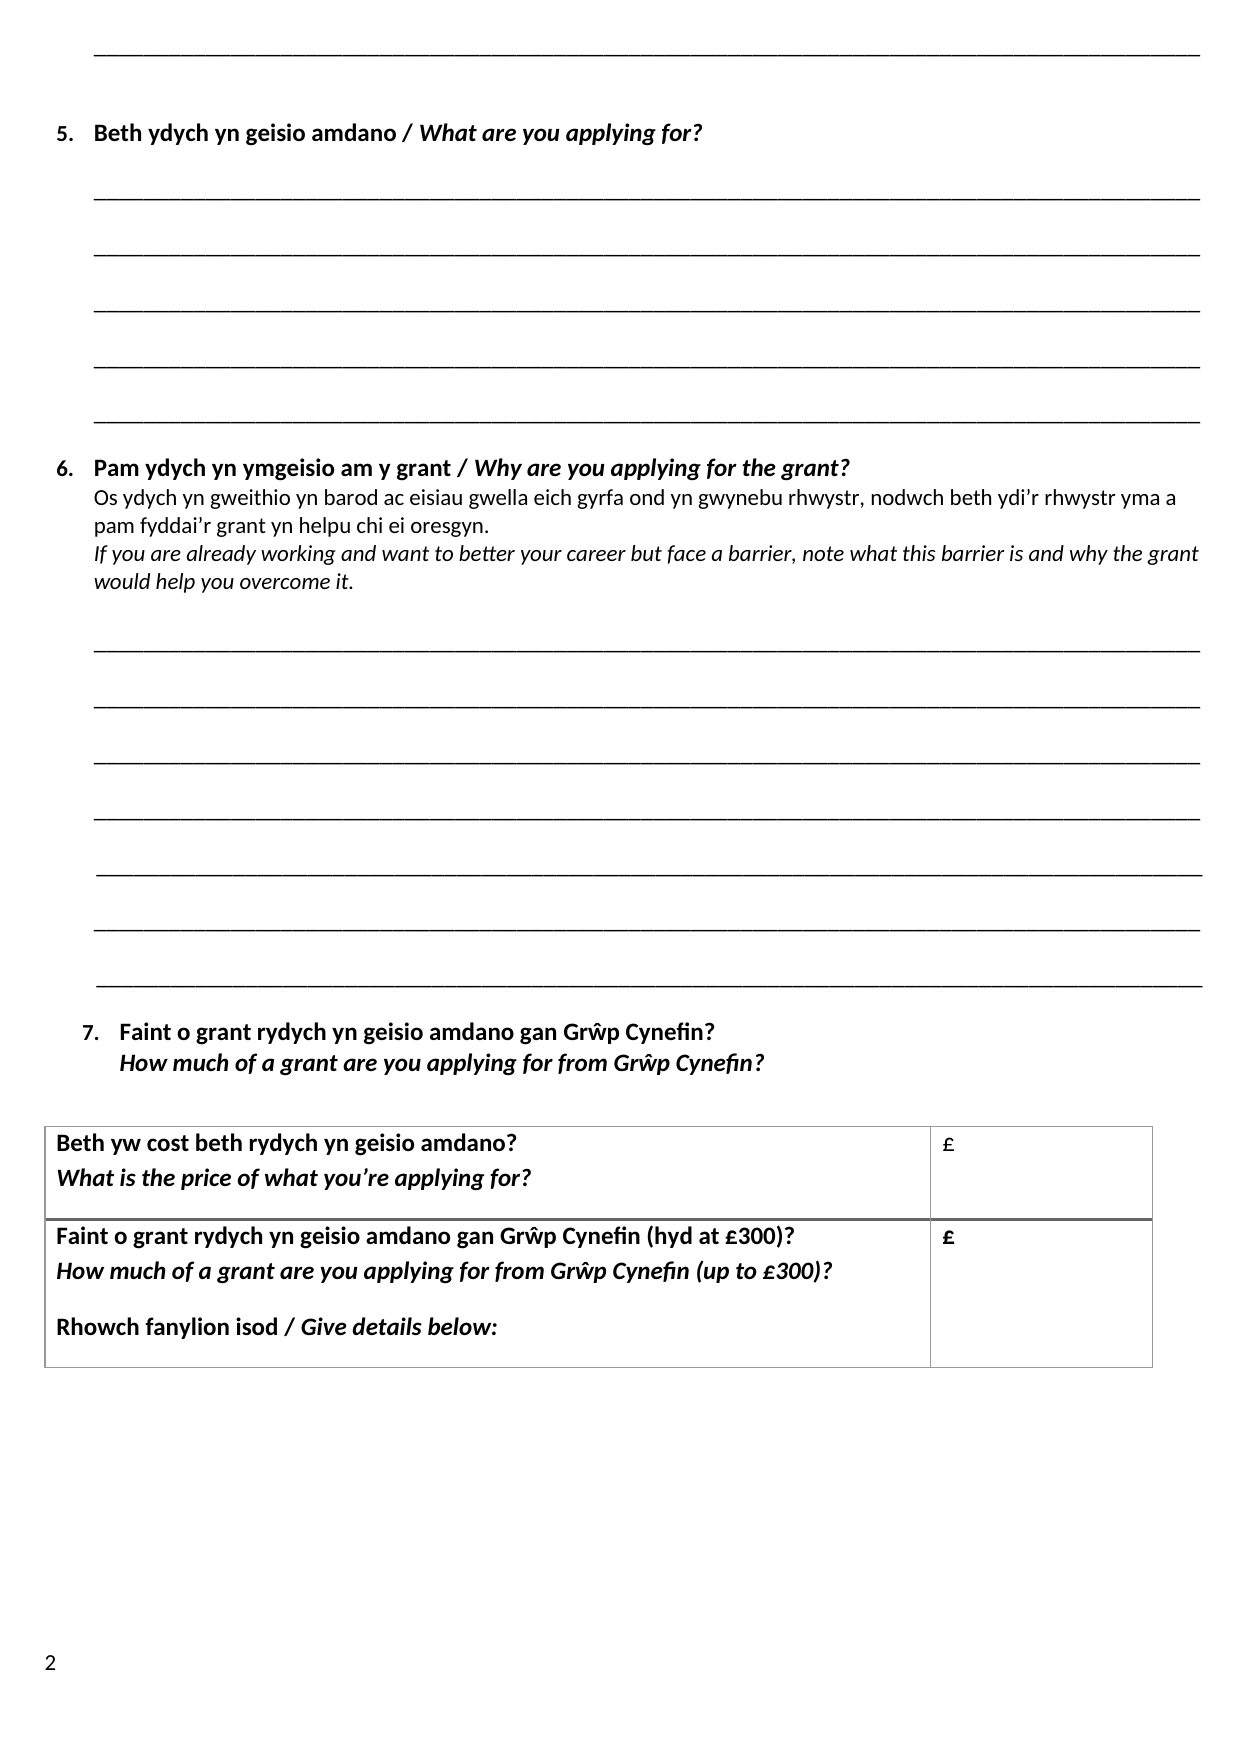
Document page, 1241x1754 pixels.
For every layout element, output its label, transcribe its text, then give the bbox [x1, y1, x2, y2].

table_cell £ [931, 1221, 1152, 1367]
table_cell Faint o grant rydych yn geisio amdano gan Grŵp Cynefin (hyd at £300)? How much of a grant are you applying for from Grŵp Cynefin (up to £300)? Rhowch fanylion isod / Give details below: [46, 1221, 930, 1367]
text _________________________________________________________________________________________ [94, 737, 1211, 768]
text _________________________________________________________________________________________ [94, 341, 1211, 371]
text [94, 229, 1211, 259]
text _________________________________________________________________________________________ [94, 285, 1211, 315]
text _________________________________________________________________________________________ [94, 960, 1211, 991]
text _________________________________________________________________________________________ [94, 904, 1211, 935]
text _________________________________________________________________________________________ [94, 793, 1211, 823]
text _________________________________________________________________________________________ [94, 396, 1211, 427]
table_header £ [931, 1127, 1152, 1217]
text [94, 29, 1211, 92]
text _________________________________________________________________________________________ [94, 625, 1211, 656]
text _________________________________________________________________________________________ [94, 849, 1211, 879]
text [94, 173, 1211, 204]
list Pam ydych yn ymgeisio am y grant / Why are you applying for the grant? Os ydych yn gweithio yn barod ac eisiau gwella eich gyrfa ond yn gwynebu rhwystr, nodwch beth ydi’r rhwystr yma a pam fyddai’r grant yn helpu chi ei oresgyn. [56, 452, 1211, 539]
text _________________________________________________________________________________________ [94, 681, 1211, 712]
list Beth ydych yn geisio amdano / What are you applying for? [56, 117, 1211, 148]
table_header Beth yw cost beth rydych yn geisio amdano? What is the price of what you’re applying for? [46, 1127, 930, 1217]
text How much of a grant are you applying for from Grŵp Cynefin? [119, 1047, 1211, 1105]
list Faint o grant rydych yn geisio amdano gan Grŵp Cynefin? [82, 1016, 1211, 1047]
text If you are already working and want to better your career but face a barrier, note what this barrier is and why the grant would help you overcome it. [93, 539, 1211, 595]
